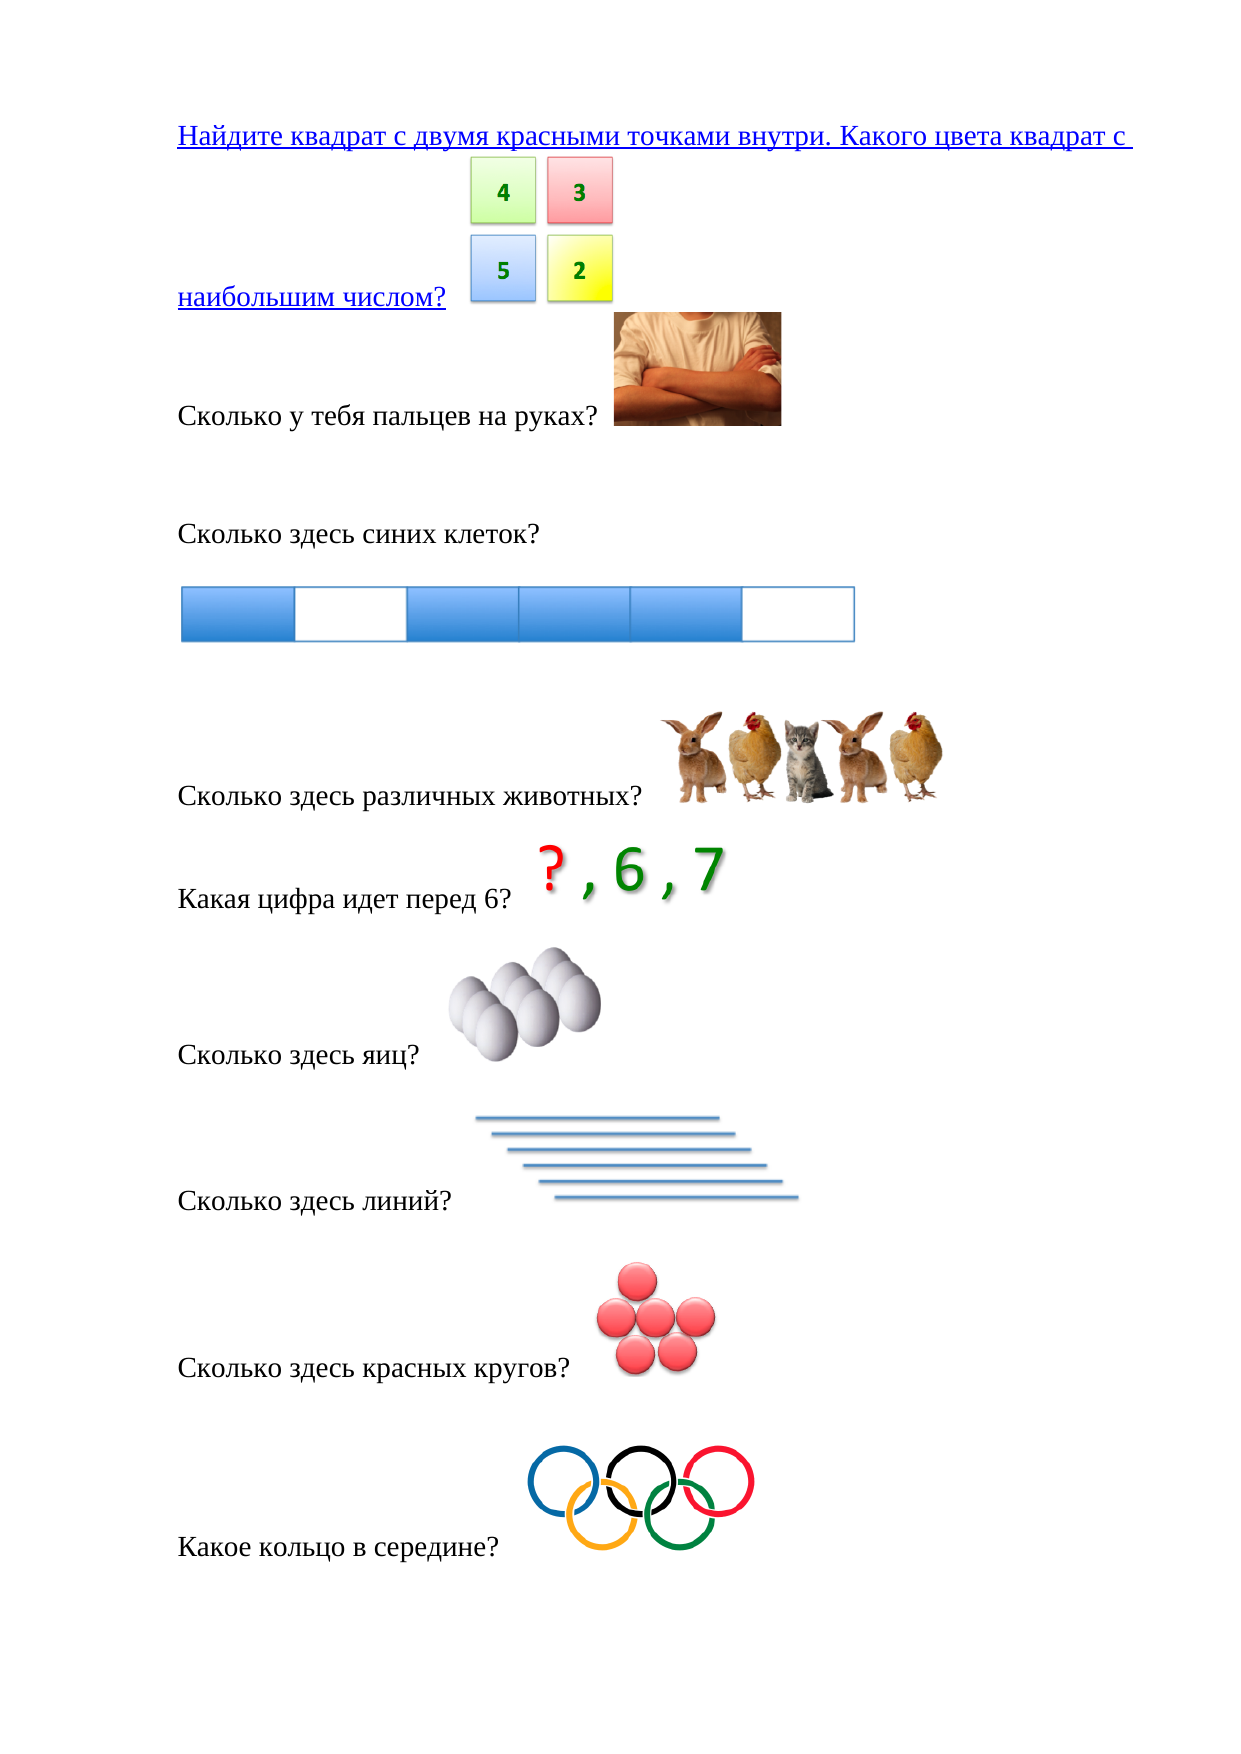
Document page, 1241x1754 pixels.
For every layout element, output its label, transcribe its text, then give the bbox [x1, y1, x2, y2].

text Какое кольцо в середине? [177, 1439, 1152, 1562]
picture [521, 1439, 758, 1556]
picture [529, 840, 736, 909]
text Сколько здесь синих клеток? [177, 516, 1152, 549]
picture [588, 1244, 721, 1377]
text Найдите квадрат с двумя красными точками внутри. Какого цвета квадрат с наибольшим числом? [177, 118, 1152, 313]
picture [466, 151, 617, 307]
picture [658, 707, 946, 806]
picture [177, 583, 865, 652]
text Сколько здесь яиц? [177, 943, 1152, 1071]
picture [467, 1104, 809, 1211]
picture [441, 942, 615, 1065]
picture [613, 312, 782, 426]
text Какая цифра идет перед 6? [177, 840, 1152, 915]
text Сколько здесь красных кругов? [177, 1245, 1152, 1383]
text Сколько у тебя пальцев на руках? [177, 313, 1152, 432]
